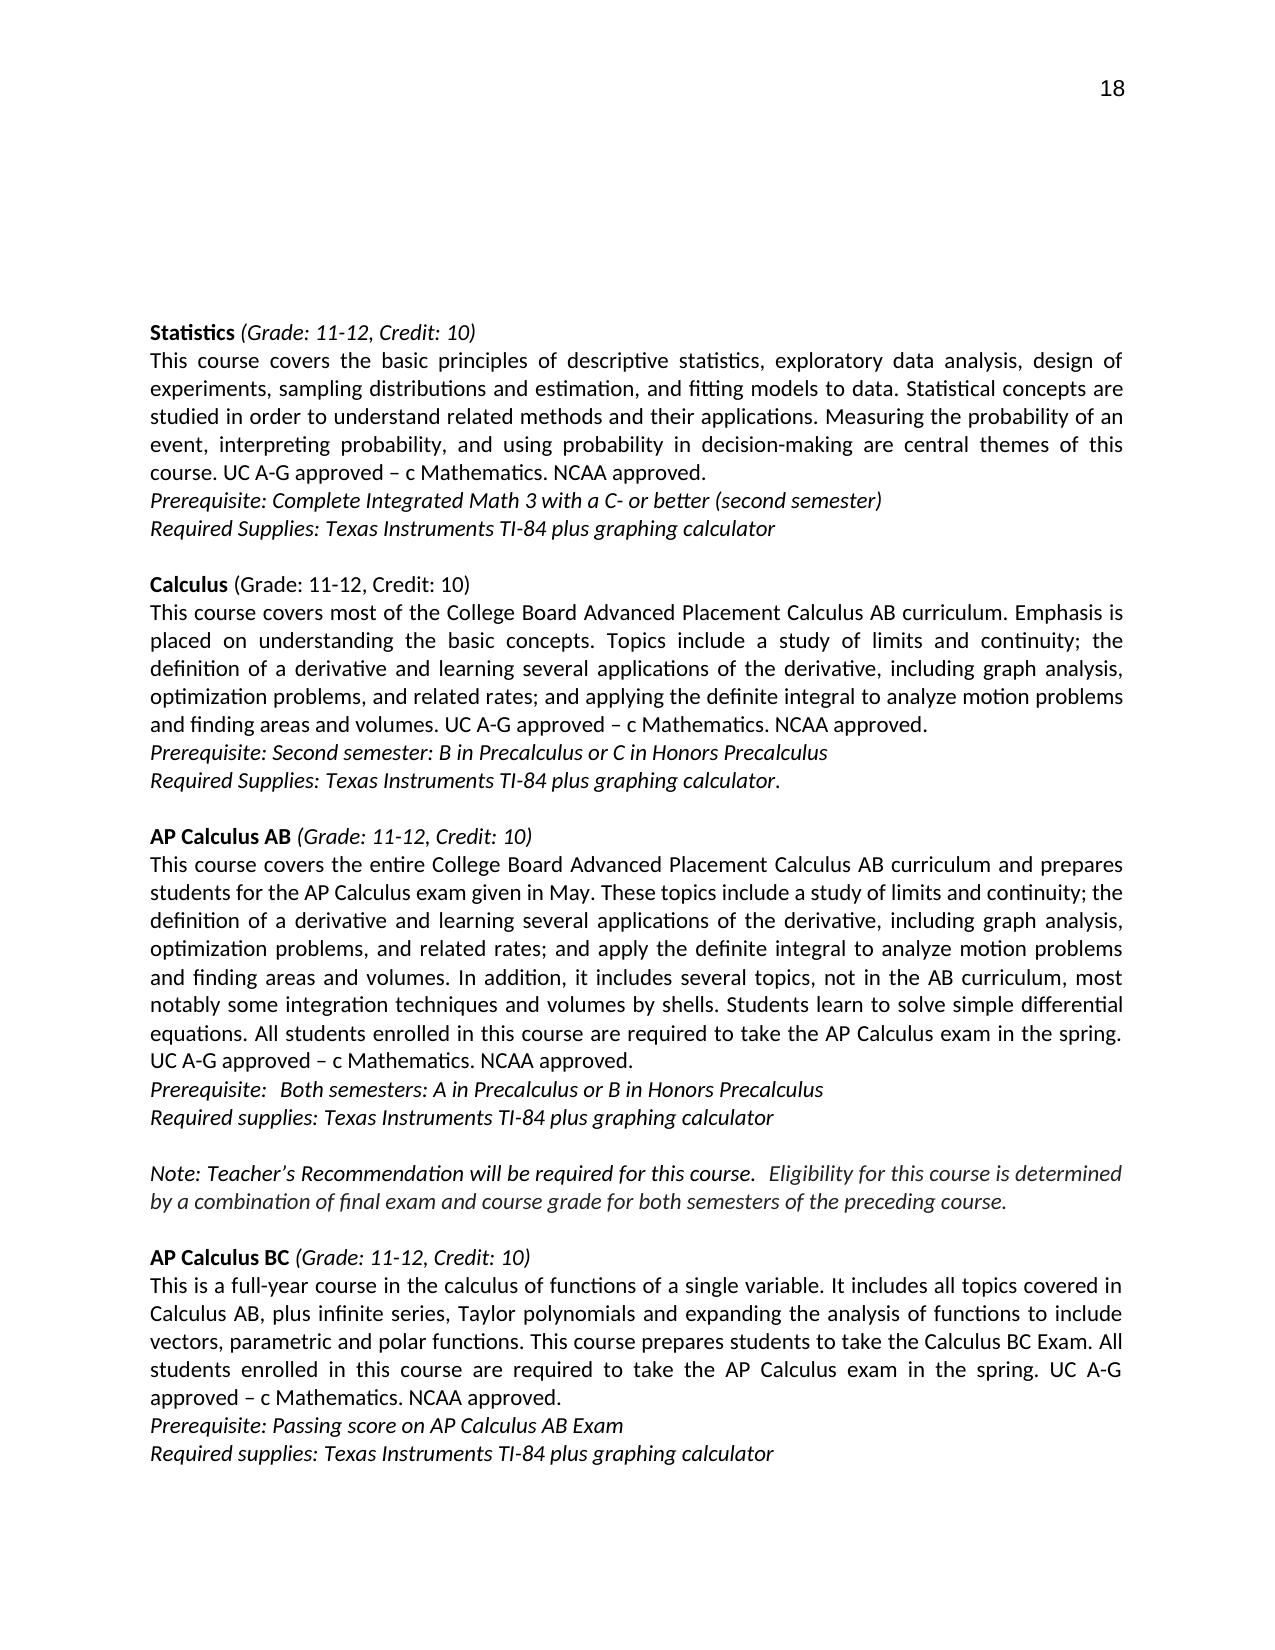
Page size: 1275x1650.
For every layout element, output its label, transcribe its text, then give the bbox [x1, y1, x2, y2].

text AP Calculus BC (Grade: 11-12, Credit: 10) [150, 1243, 1125, 1271]
text This course covers the entire College Board Advanced Placement Calculus AB curriculum and prepares students for the AP Calculus exam given in May. These topics include a study of limits and continuity; the definition of a derivative and learning several applications of the derivative, including graph analysis, optimization problems, and related rates; and apply the definite integral to analyze motion problems and finding areas and volumes. In addition, it includes several topics, not in the AB curriculum, most notably some integration techniques and volumes by shells. Students learn to solve simple differential equations. All students enrolled in this course are required to take the AP Calculus exam in the spring. UC A-G approved – c Mathematics. NCAA approved. [150, 851, 1125, 1075]
text This is a full-year course in the calculus of functions of a single variable. It includes all topics covered in Calculus AB, plus infinite series, Taylor polynomials and expanding the analysis of functions to include vectors, parametric and polar functions. This course prepares students to take the Calculus BC Exam. All students enrolled in this course are required to take the AP Calculus exam in the spring. UC A-G approved – c Mathematics. NCAA approved. [150, 1271, 1125, 1411]
text Statistics (Grade: 11-12, Credit: 10) [150, 318, 1125, 346]
text Note: Teacher’s Recommendation will be required for this course. Eligibility for this course is determined by a combination of final exam and course grade for both semesters of the preceding course. [150, 1159, 769, 1187]
text This course covers the basic principles of descriptive statistics, exploratory data analysis, design of experiments, sampling distributions and estimation, and fitting models to data. Statistical concepts are studied in order to understand related methods and their applications. Measuring the probability of an event, interpreting probability, and using probability in decision-making are central themes of this course. UC A-G approved – c Mathematics. NCAA approved. [150, 346, 1125, 486]
text This course covers most of the College Board Advanced Placement Calculus AB curriculum. Emphasis is placed on understanding the basic concepts. Topics include a study of limits and continuity; the definition of a derivative and learning several applications of the derivative, including graph analysis, optimization problems, and related rates; and applying the definite integral to analyze motion problems and finding areas and volumes. UC A-G approved – c Mathematics. NCAA approved. [150, 598, 1125, 738]
text Required supplies: Texas Instruments TI-84 plus graphing calculator [150, 1103, 1125, 1131]
text Prerequisite: Complete Integrated Math 3 with a C- or better (second semester) [150, 486, 1125, 514]
text Required supplies: Texas Instruments TI-84 plus graphing calculator [150, 1439, 1125, 1467]
text Calculus (Grade: 11-12, Credit: 10) [150, 570, 1125, 598]
text Prerequisite: Second semester: B in Precalculus or C in Honors Precalculus [150, 738, 1125, 766]
text Prerequisite: Passing score on AP Calculus AB Exam [150, 1411, 1125, 1439]
text Prerequisite: Both semesters: A in Precalculus or B in Honors Precalculus [150, 1075, 1125, 1103]
text Required Supplies: Texas Instruments TI-84 plus graphing calculator. [150, 766, 1125, 794]
text Required Supplies: Texas Instruments TI-84 plus graphing calculator [150, 514, 1125, 542]
text AP Calculus AB (Grade: 11-12, Credit: 10) [150, 822, 1125, 851]
